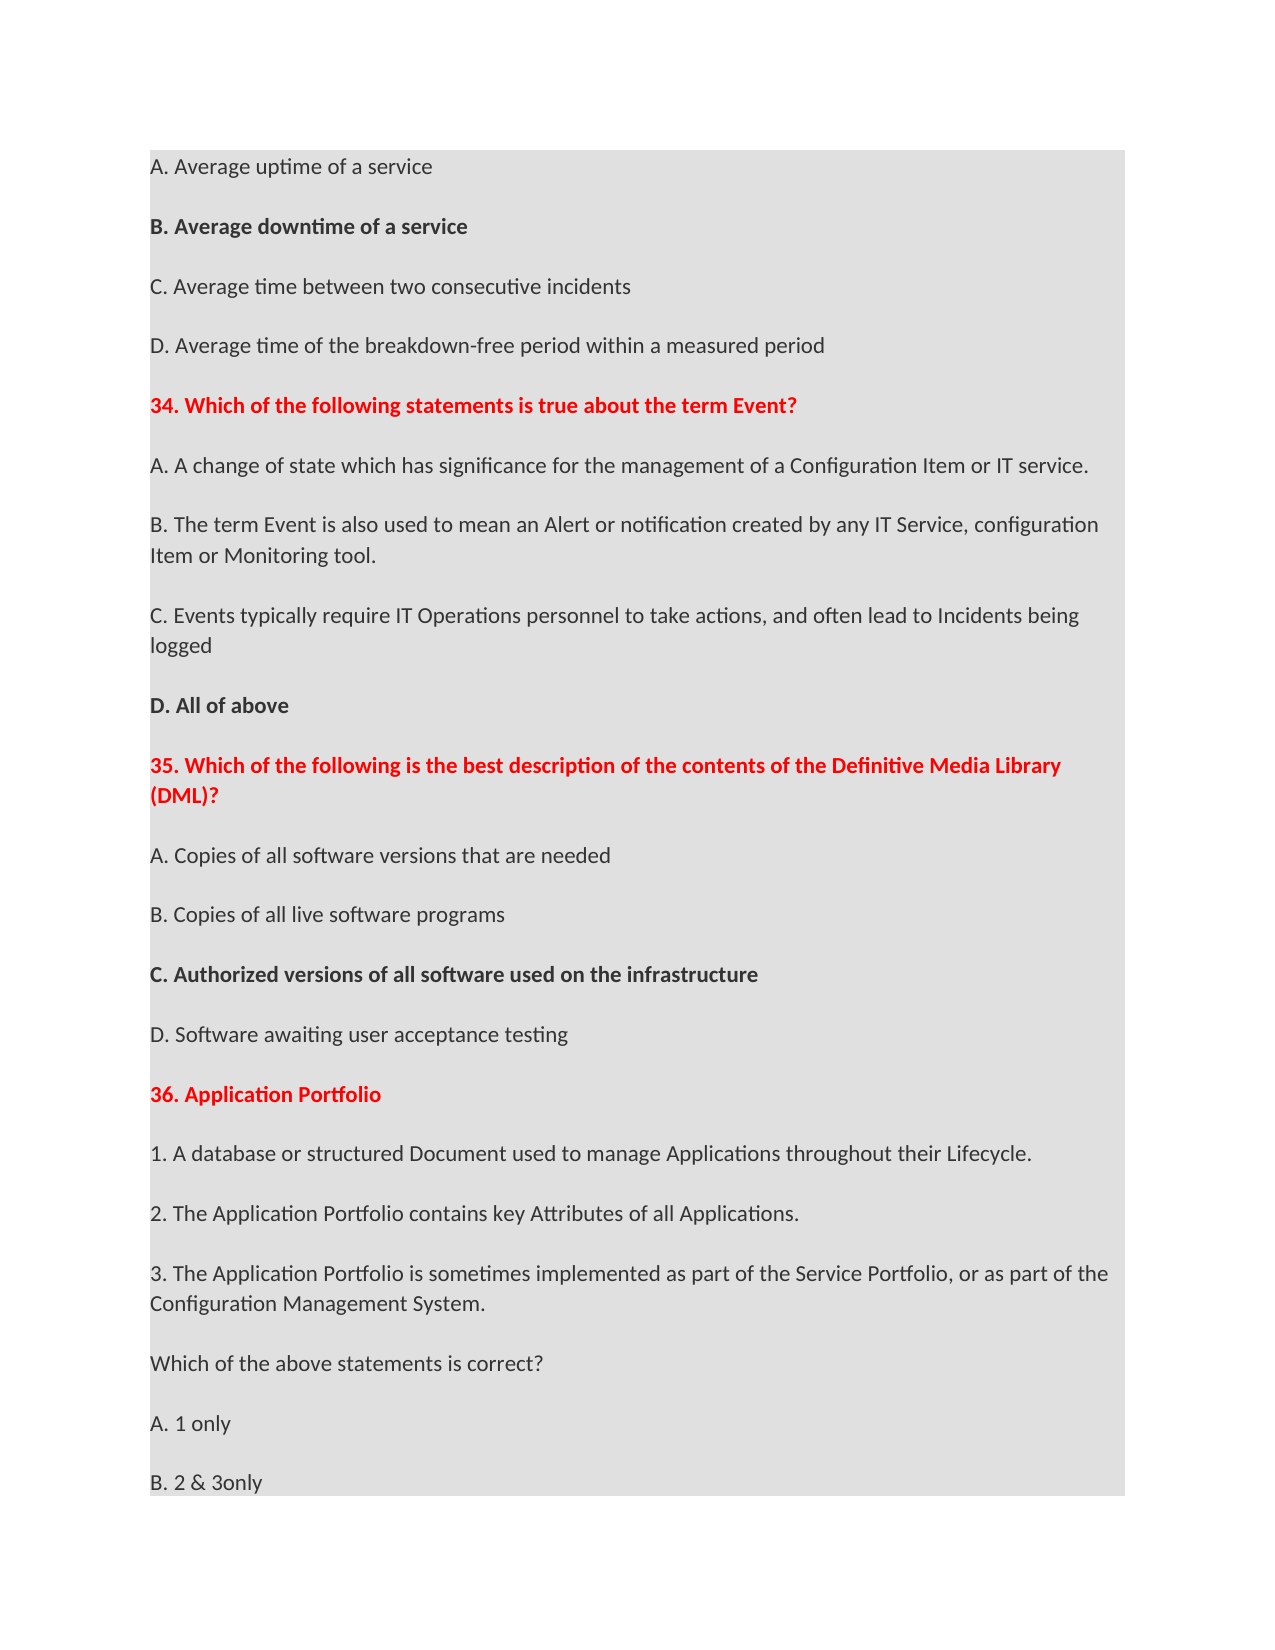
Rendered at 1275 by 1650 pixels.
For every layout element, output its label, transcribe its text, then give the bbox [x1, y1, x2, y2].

text A. Copies of all software versions that are needed [150, 838, 1125, 869]
text D. Average time of the breakdown-free period within a measured period [150, 329, 1125, 359]
text A. A change of state which has significance for the management of a Configuration Item or IT service. [150, 448, 1125, 479]
text B. 2 & 3only [150, 1466, 1125, 1496]
text A. Average uptime of a service [150, 150, 1125, 181]
text C. Events typically require IT Operations personnel to take actions, and often lead to Incidents being logged [150, 598, 1125, 659]
text B. Copies of all live software programs [150, 898, 1125, 929]
text D. Software awaiting user acceptance testing [150, 1017, 1125, 1048]
text 2. The Application Portfolio contains key Attributes of all Applications. [150, 1197, 1125, 1227]
text C. Authorized versions of all software used on the infrastructure [150, 958, 1125, 988]
text B. Average downtime of a service [150, 210, 1125, 240]
text 3. The Application Portfolio is sometimes implemented as part of the Service Portfolio, or as part of the Configuration Management System. [150, 1256, 1125, 1317]
text 35. Which of the following is the best description of the contents of the Definitive Media Library (DML)? [150, 748, 1125, 809]
text 34. Which of the following statements is true about the term Event? [150, 389, 1125, 419]
text 1. A database or structured Document used to manage Applications throughout their Lifecycle. [150, 1137, 1125, 1167]
text D. All of above [150, 688, 1125, 719]
text C. Average time between two consecutive incidents [150, 269, 1125, 300]
text B. The term Event is also used to mean an Alert or notification created by any IT Service, configuration Item or Monitoring tool. [150, 508, 1125, 569]
text A. 1 only [150, 1406, 1125, 1437]
text Which of the above statements is correct? [150, 1346, 1125, 1377]
text 36. Application Portfolio [150, 1077, 1125, 1108]
